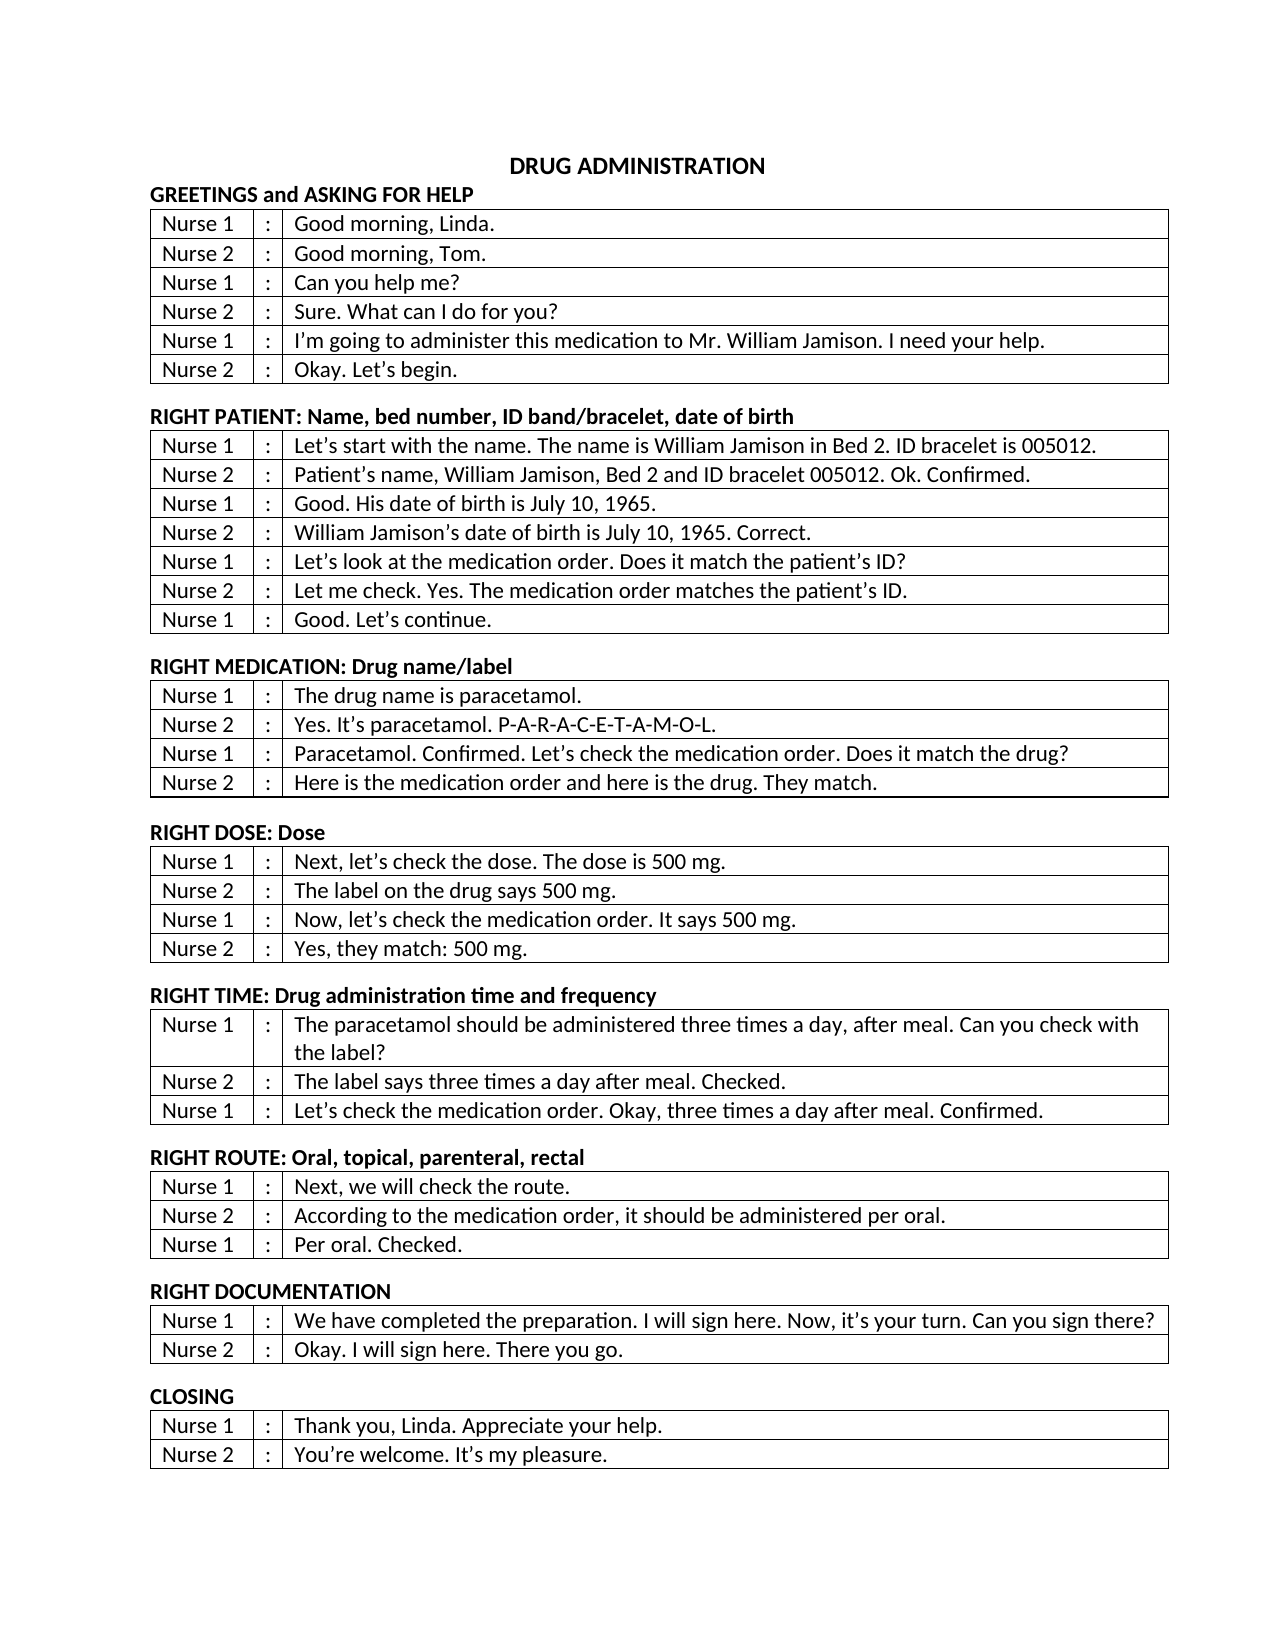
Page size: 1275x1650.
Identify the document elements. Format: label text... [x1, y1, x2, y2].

table_cell : [254, 934, 282, 962]
table_header Nurse 1 [151, 681, 253, 709]
table_header Good morning, Linda. [283, 210, 1168, 238]
table_cell Nurse 1 [151, 547, 253, 575]
table_cell Good. His date of birth is July 10, 1965. [283, 489, 1168, 517]
table_cell Nurse 2 [151, 518, 253, 546]
table_header : [254, 1172, 282, 1200]
table_cell : [254, 1230, 282, 1258]
table_cell : [254, 268, 282, 296]
text DRUG ADMINISTRATION [150, 150, 1125, 181]
table_cell Let’s look at the medication order. Does it match the patient’s ID? [283, 547, 1168, 575]
table_header Let’s start with the name. The name is William Jamison in Bed 2. ID bracelet is 005012. [283, 431, 1168, 459]
table_header : [254, 681, 282, 709]
table_cell Nurse 1 [151, 268, 253, 296]
table_cell Nurse 2 [151, 1067, 253, 1095]
table_header : [254, 1306, 282, 1334]
text RIGHT PATIENT: Name, bed number, ID band/bracelet, date of birth [150, 402, 1125, 430]
table_cell Nurse 2 [151, 768, 253, 796]
table_cell Sure. What can I do for you? [283, 297, 1168, 325]
table_cell Good morning, Tom. [283, 239, 1168, 267]
table_header Next, let’s check the dose. The dose is 500 mg. [283, 847, 1168, 875]
table_cell : [254, 518, 282, 546]
table_cell : [254, 1440, 282, 1468]
table_cell Paracetamol. Confirmed. Let’s check the medication order. Does it match the drug? [283, 739, 1168, 767]
table_cell Nurse 1 [151, 1096, 253, 1124]
table_header Nurse 1 [151, 847, 253, 875]
table_cell Nurse 2 [151, 355, 253, 383]
table_cell Nurse 2 [151, 460, 253, 488]
table_cell Can you help me? [283, 268, 1168, 296]
table_header : [254, 1411, 282, 1439]
text RIGHT ROUTE: Oral, topical, parenteral, rectal [150, 1143, 1125, 1171]
table_cell Nurse 1 [151, 489, 253, 517]
table_cell Nurse 2 [151, 1201, 253, 1229]
text RIGHT MEDICATION: Drug name/label [150, 652, 1125, 680]
table_cell : [254, 489, 282, 517]
table_cell : [254, 605, 282, 633]
table_cell : [254, 876, 282, 904]
table_cell According to the medication order, it should be administered per oral. [283, 1201, 1168, 1229]
table_cell Yes. It’s paracetamol. P-A-R-A-C-E-T-A-M-O-L. [283, 710, 1168, 738]
table_header : [254, 847, 282, 875]
text RIGHT DOSE: Dose [150, 818, 1125, 846]
table_header Next, we will check the route. [283, 1172, 1168, 1200]
table_cell Nurse 2 [151, 576, 253, 604]
table_cell Good. Let’s continue. [283, 605, 1168, 633]
table_cell : [254, 355, 282, 383]
table_cell : [254, 460, 282, 488]
table_cell Nurse 2 [151, 876, 253, 904]
table_header : [254, 210, 282, 238]
text GREETINGS and ASKING FOR HELP [150, 181, 1125, 208]
table_cell Nurse 2 [151, 934, 253, 962]
table_header Nurse 1 [151, 1172, 253, 1200]
table_header We have completed the preparation. I will sign here. Now, it’s your turn. Can you sign there? [283, 1306, 1168, 1334]
table_header Nurse 1 [151, 1411, 253, 1439]
table_cell Nurse 1 [151, 905, 253, 933]
table_cell Yes, they match: 500 mg. [283, 934, 1168, 962]
text RIGHT DOCUMENTATION [150, 1277, 1125, 1305]
table_cell The label says three times a day after meal. Checked. [283, 1067, 1168, 1095]
table_cell : [254, 326, 282, 354]
table_header Nurse 1 [151, 210, 253, 238]
table_cell : [254, 1201, 282, 1229]
table_cell : [254, 905, 282, 933]
table_cell Let me check. Yes. The medication order matches the patient’s ID. [283, 576, 1168, 604]
table_cell William Jamison’s date of birth is July 10, 1965. Correct. [283, 518, 1168, 546]
table_cell The label on the drug says 500 mg. [283, 876, 1168, 904]
table_cell Nurse 2 [151, 710, 253, 738]
table_header The paracetamol should be administered three times a day, after meal. Can you check with the label? [283, 1010, 1168, 1066]
table_cell Nurse 1 [151, 739, 253, 767]
table_cell : [254, 547, 282, 575]
table_header Thank you, Linda. Appreciate your help. [283, 1411, 1168, 1439]
table_cell : [254, 1335, 282, 1363]
table_cell Nurse 2 [151, 297, 253, 325]
table_cell Okay. Let’s begin. [283, 355, 1168, 383]
table_cell : [254, 1067, 282, 1095]
table_header : [254, 431, 282, 459]
table_cell Patient’s name, William Jamison, Bed 2 and ID bracelet 005012. Ok. Confirmed. [283, 460, 1168, 488]
table_header Nurse 1 [151, 1010, 253, 1066]
table_cell : [254, 297, 282, 325]
table_cell : [254, 768, 282, 796]
table_cell Here is the medication order and here is the drug. They match. [283, 768, 1168, 796]
table_header : [254, 1010, 282, 1066]
table_cell Nurse 1 [151, 605, 253, 633]
table_cell Okay. I will sign here. There you go. [283, 1335, 1168, 1363]
table_cell Nurse 2 [151, 1440, 253, 1468]
table_header Nurse 1 [151, 1306, 253, 1334]
text CLOSING [150, 1382, 1125, 1410]
table_cell : [254, 576, 282, 604]
table_cell Per oral. Checked. [283, 1230, 1168, 1258]
table_header Nurse 1 [151, 431, 253, 459]
table_cell I’m going to administer this medication to Mr. William Jamison. I need your help. [283, 326, 1168, 354]
table_cell Nurse 1 [151, 1230, 253, 1258]
table_cell : [254, 739, 282, 767]
table_header The drug name is paracetamol. [283, 681, 1168, 709]
table_cell Now, let’s check the medication order. It says 500 mg. [283, 905, 1168, 933]
table_cell Nurse 2 [151, 1335, 253, 1363]
table_cell : [254, 239, 282, 267]
table_cell Nurse 1 [151, 326, 253, 354]
table_cell Nurse 2 [151, 239, 253, 267]
table_cell : [254, 710, 282, 738]
table_cell You’re welcome. It’s my pleasure. [283, 1440, 1168, 1468]
text RIGHT TIME: Drug administration time and frequency [150, 981, 1125, 1009]
table_cell Let’s check the medication order. Okay, three times a day after meal. Confirmed. [283, 1096, 1168, 1124]
table_cell : [254, 1096, 282, 1124]
